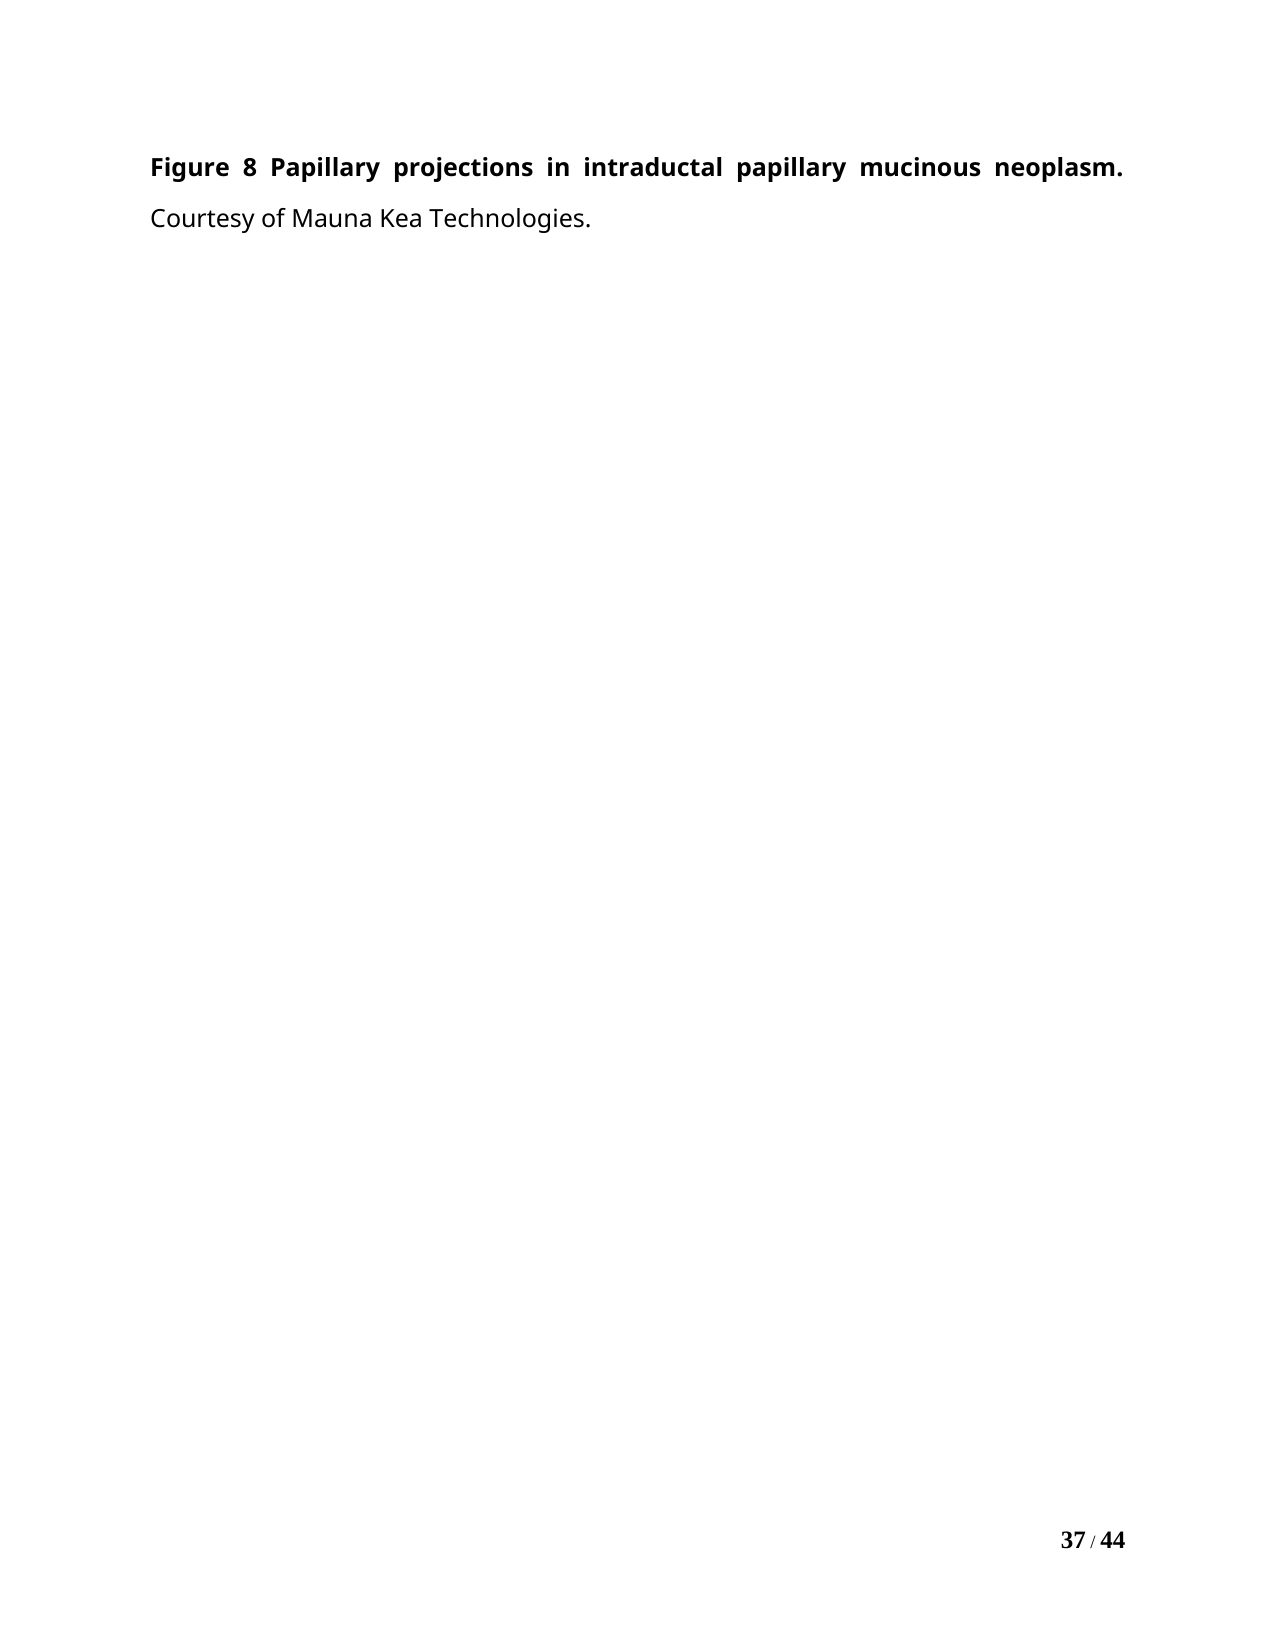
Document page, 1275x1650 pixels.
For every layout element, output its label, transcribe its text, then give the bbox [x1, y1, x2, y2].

text Figure 8 Papillary projections in intraductal papillary mucinous neoplasm. Courtesy of Mauna Kea Technologies. [150, 150, 1125, 235]
